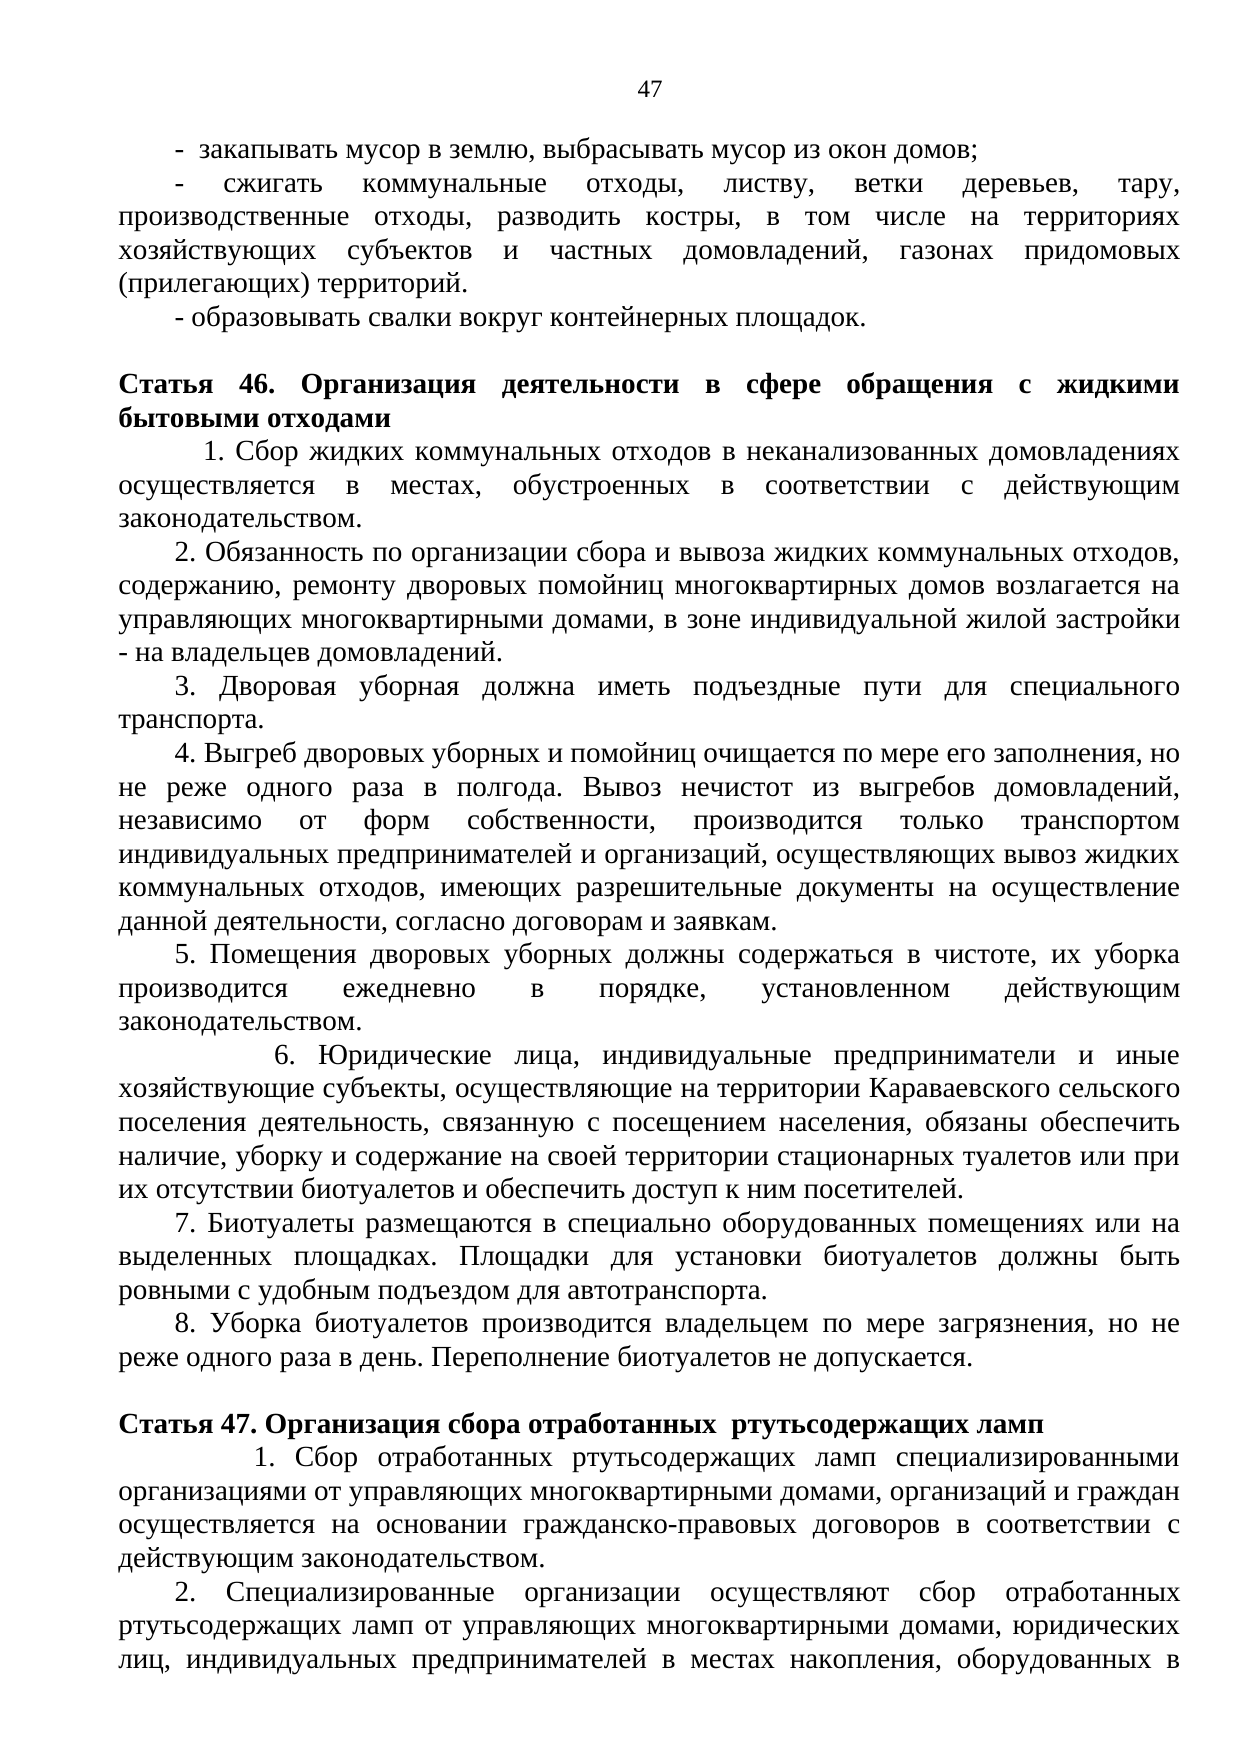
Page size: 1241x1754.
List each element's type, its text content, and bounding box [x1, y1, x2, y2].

text - образовывать свалки вокруг контейнерных площадок. [118, 299, 1181, 333]
text 8. Уборка биотуалетов производится владельцем по мере загрязнения, но не реже одного раза в день. Переполнение биотуалетов не допускается. [118, 1305, 1181, 1372]
text 1. Сбор отработанных ртутьсодержащих ламп специализированными организациями от управляющих многоквартирными домами, организаций и граждан осуществляется на основании гражданско-правовых договоров в соответствии с действующим законодательством. [118, 1439, 1181, 1574]
text 6. Юридические лица, индивидуальные предприниматели и иные хозяйствующие субъекты, осуществляющие на территории Караваевского сельского поселения деятельность, связанную с посещением населения, обязаны обеспечить наличие, уборку и содержание на своей территории стационарных туалетов или при их отсутствии биотуалетов и обеспечить доступ к ним посетителей. [118, 1037, 1181, 1205]
text Статья 46. Организация деятельности в сфере обращения с жидкими бытовыми отходами [118, 366, 1181, 433]
text 5. Помещения дворовых уборных должны содержаться в чистоте, их уборка производится ежедневно в порядке, установленном действующим законодательством. [118, 936, 1181, 1037]
text 7. Биотуалеты размещаются в специально оборудованных помещениях или на выделенных площадках. Площадки для установки биотуалетов должны быть ровными с удобным подъездом для автотранспорта. [118, 1205, 1181, 1305]
text 4. Выгреб дворовых уборных и помойниц очищается по мере его заполнения, но не реже одного раза в полгода. Вывоз нечистот из выгребов домовладений, независимо от форм собственности, производится только транспортом индивидуальных предпринимателей и организаций, осуществляющих вывоз жидких коммунальных отходов, имеющих разрешительные документы на осуществление данной деятельности, согласно договорам и заявкам. [118, 735, 1181, 936]
text - сжигать коммунальные отходы, листву, ветки деревьев, тару, производственные отходы, разводить костры, в том числе на территориях хозяйствующих субъектов и частных домовладений, газонах придомовых (прилегающих) территорий. [118, 165, 1181, 299]
text - закапывать мусор в землю, выбрасывать мусор из окон домов; [118, 131, 1181, 165]
text Статья 47. Организация сбора отработанных ртутьсодержащих ламп [118, 1406, 1181, 1439]
text 3. Дворовая уборная должна иметь подъездные пути для специального транспорта. [118, 668, 1181, 735]
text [118, 1574, 1181, 1674]
text 2. Обязанность по организации сбора и вывоза жидких коммунальных отходов, содержанию, ремонту дворовых помойниц многоквартирных домов возлагается на управляющих многоквартирными домами, в зоне индивидуальной жилой застройки - на владельцев домовладений. [118, 534, 1181, 668]
text 1. Сбор жидких коммунальных отходов в неканализованных домовладениях осуществляется в местах, обустроенных в соответствии с действующим законодательством. [118, 433, 1181, 534]
